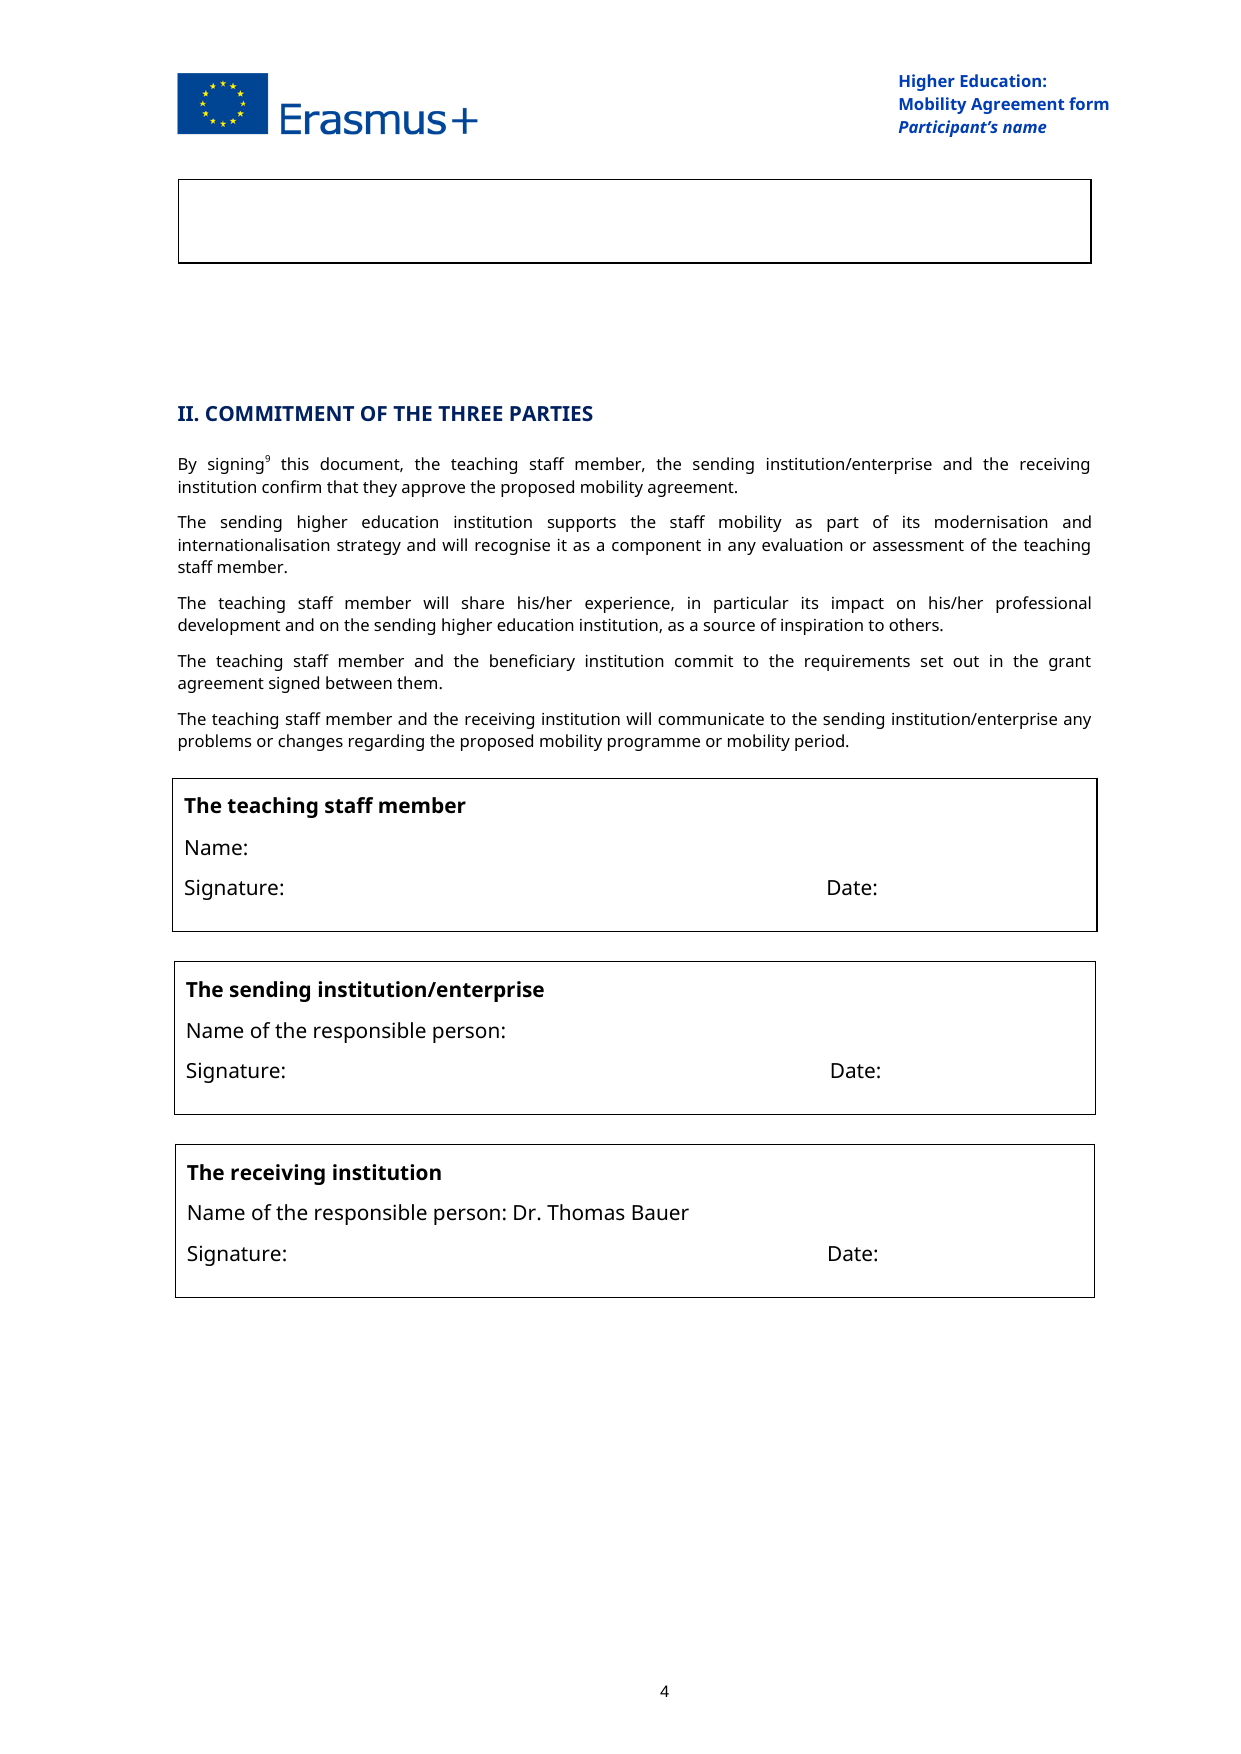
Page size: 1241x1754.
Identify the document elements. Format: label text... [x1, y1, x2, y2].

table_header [179, 180, 1090, 262]
picture [177, 73, 478, 135]
text The sending higher education institution supports the staff mobility as part of its modernisation and internationalisation strategy and will recognise it as a component in any evaluation or assessment of the teaching staff member. [177, 511, 1092, 579]
table_header The sending institution/enterprise Name of the responsible person: Signature: Date: [175, 962, 1095, 1113]
text The teaching staff member will share his/her experience, in particular its impact on his/her professional development and on the sending higher education institution, as a source of inspiration to others. [177, 591, 1092, 637]
table_header The teaching staff member Name: Signature: Date: [173, 779, 1096, 931]
text The teaching staff member and the beneficiary institution commit to the requirements set out in the grant agreement signed between them. [177, 649, 1092, 695]
text II. COMMITMENT OF THE THREE PARTIES [177, 399, 1092, 428]
text The teaching staff member and the receiving institution will communicate to the sending institution/enterprise any problems or changes regarding the proposed mobility programme or mobility period. [177, 707, 1092, 753]
text By signing this document, the teaching staff member, the sending institution/enterprise and the receiving institution confirm that they approve the proposed mobility agreement. [177, 453, 1092, 498]
table_header The receiving institution Name of the responsible person: Dr. Thomas Bauer Signature: Date: [176, 1145, 1094, 1296]
